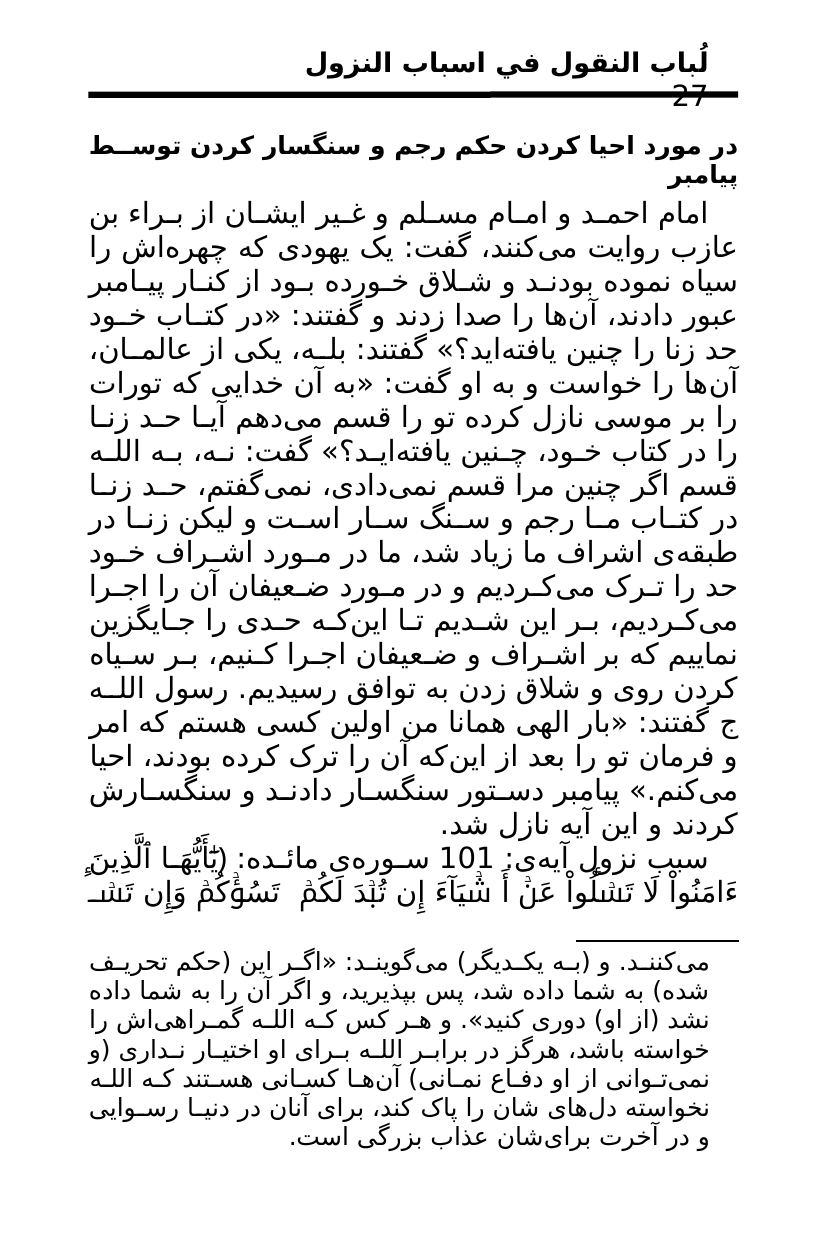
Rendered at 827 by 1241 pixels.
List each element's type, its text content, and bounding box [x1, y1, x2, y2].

text در مورد احیا کردن حکم رجم و سنگسار کردن توسط پیامبر [89, 132, 738, 190]
text امام احمد و امام مسلم و غیر ایشان از براء بن عازب روایت می‌کنند، گفت: یک یهودی که چهره‌اش را سیاه نموده بودند و شلاق خورده بود از کنار پیامبر عبور دادند، آن‌ها را صدا زدند و گفتند: «در کتاب خود حد زنا را چنین یافته‌اید؟» گفتند: بله، یکی از عالمان، آن‌ها را خواست و به او گفت: «به آن خدایی که تورات را بر موسی نازل کرده تو را قسم می‌دهم آیا حد زنا را در کتاب خود، چنین یافته‌اید؟» گفت: نه، به الله قسم اگر چنین مرا قسم نمی‌دادی، نمی‌گفتم، حد زنا در کتاب ما رجم و سنگ سار است و لیکن زنا در طبقه‌ی اشراف ما زیاد شد، ما در مورد اشراف خود حد را ترک می‌کردیم و در مورد ضعیفان آن را اجرا می‌کردیم، بر این شدیم تا این‌که حدی را جایگزین نماییم که بر اشراف و ضعیفان اجرا کنیم، بر سیاه کردن روی و شلاق زدن به توافق رسیدیم. رسول الله ج گفتند: «بار الهی همانا من اولین کسی هستم که امر و فرمان تو را بعد از این‌که آن را ترک کرده بودند، احیا می‌کنم.» پیامبر دستور سنگسار دادند و سنگسارش کردند و این آیه نازل شد. [89, 196, 738, 841]
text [89, 841, 738, 909]
